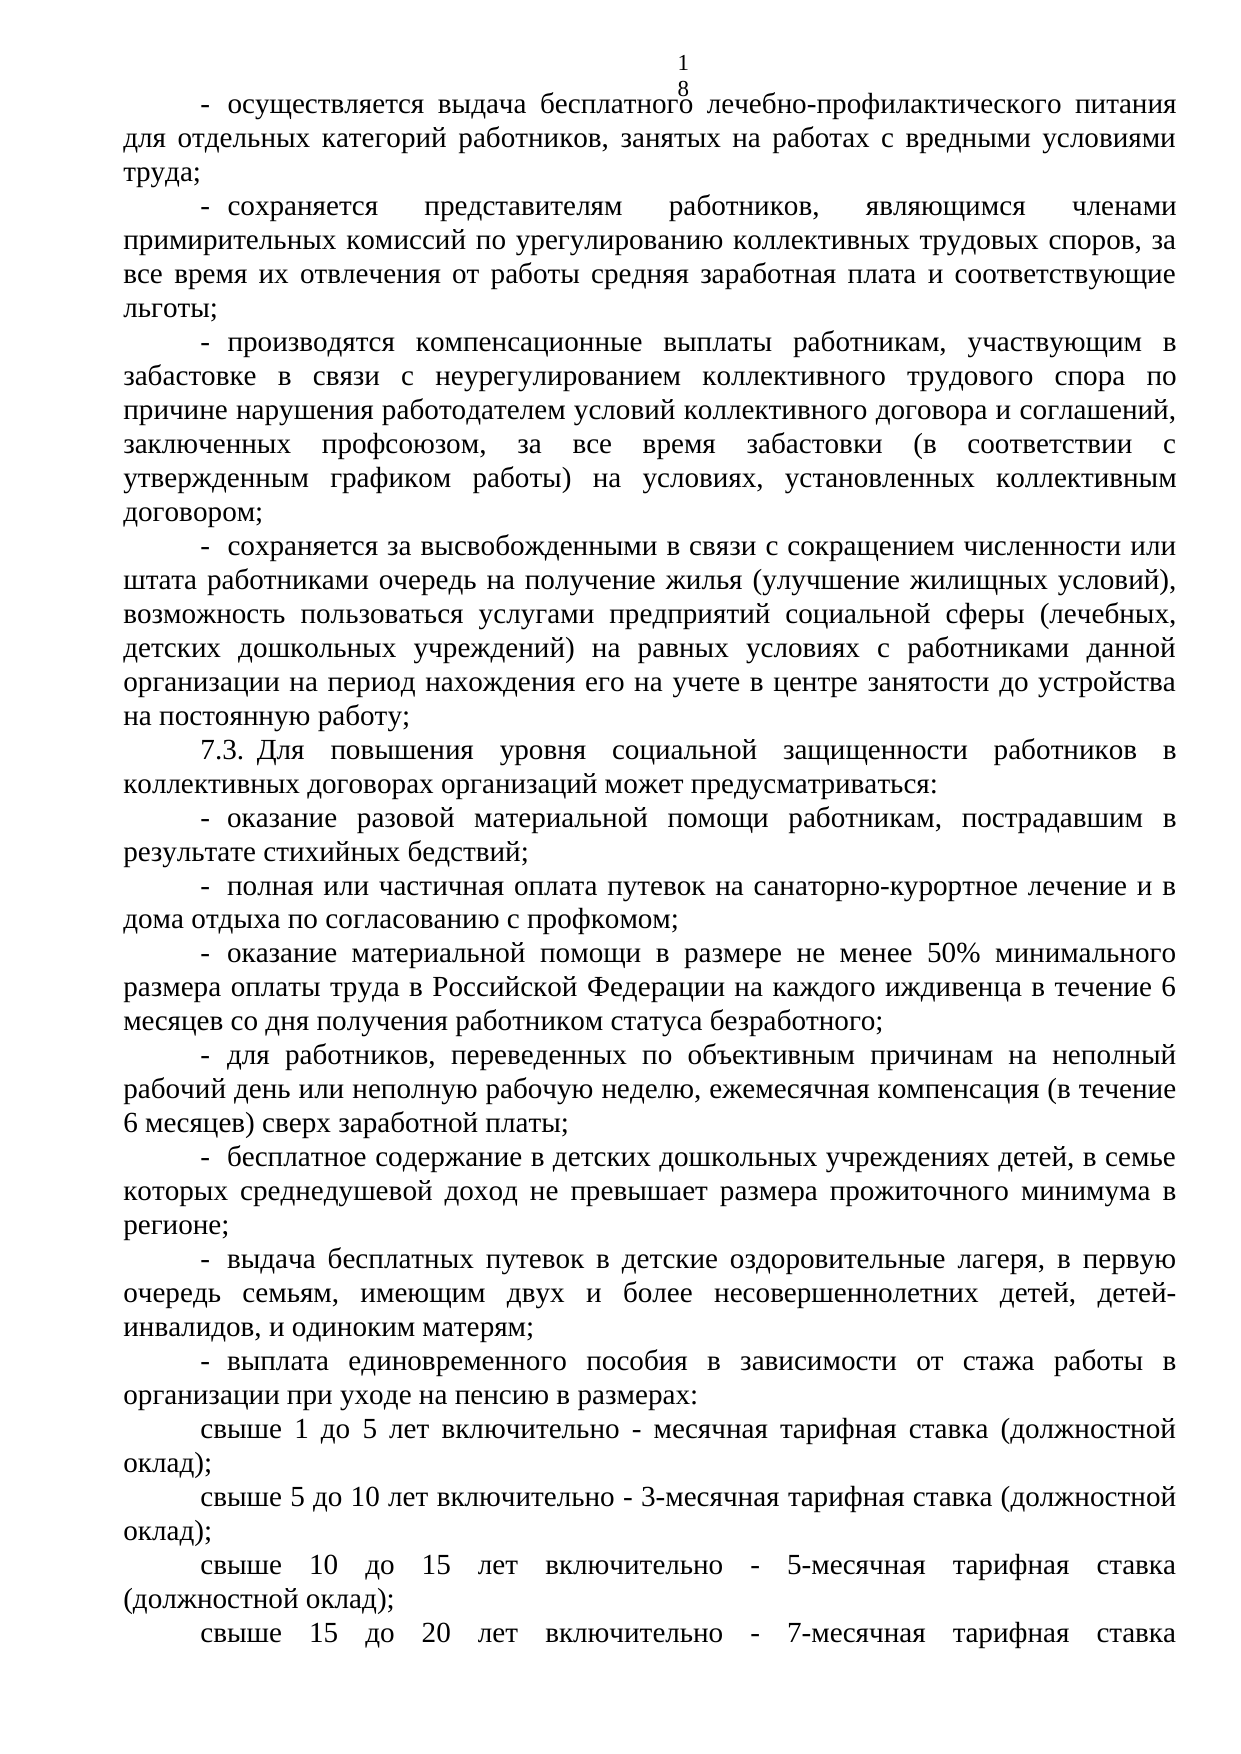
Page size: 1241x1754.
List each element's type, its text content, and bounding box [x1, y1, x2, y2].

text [123, 1615, 1177, 1649]
list бесплатное содержание в детских дошкольных учреждениях детей, в семье которых среднедушевой доход не превышает размера прожиточного минимума в регионе; [123, 1139, 1177, 1241]
list осуществляется выдача бесплатного лечебно-профилактического питания для отдельных категорий работников, занятых на работах с вредными условиями труда; [123, 87, 1177, 189]
text свыше 10 до 15 лет включительно - 5-месячная тарифная ставка (должностной оклад); [123, 1547, 1177, 1615]
list Для повышения уровня социальной защищенности работников в коллективных договорах организаций может предусматриваться: [123, 732, 1177, 800]
list производятся компенсационные выплаты работникам, участвующим в забастовке в связи с неурегулированием коллективного трудового спора по причине нарушения работодателем условий коллективного договора и соглашений, заключенных профсоюзом, за все время забастовки (в соответствии с утвержденным графиком работы) на условиях, установленных коллективным договором; [123, 324, 1177, 528]
list оказание материальной помощи в размере не менее 50% минимального размера оплаты труда в Российской Федерации на каждого иждивенца в течение 6 месяцев со дня получения работником статуса безработного; [123, 936, 1177, 1038]
list выплата единовременного пособия в зависимости от стажа работы в организации при уходе на пенсию в размерах: [123, 1343, 1177, 1411]
text свыше 1 до 5 лет включительно - месячная тарифная ставка (должностной оклад); [123, 1411, 1177, 1479]
list сохраняется представителям работников, являющимся членами примирительных комиссий по урегулированию коллективных трудовых споров, за все время их отвлечения от работы средняя заработная плата и соответствующие льготы; [123, 189, 1177, 324]
list выдача бесплатных путевок в детские оздоровительные лагеря, в первую очередь семьям, имеющим двух и более несовершеннолетних детей, детей-инвалидов, и одиноким матерям; [123, 1241, 1177, 1343]
list сохраняется за высвобожденными в связи с сокращением численности или штата работниками очередь на получение жилья (улучшение жилищных условий), возможность пользоваться услугами предприятий социальной сферы (лечебных, детских дошкольных учреждений) на равных условиях с работниками данной организации на период нахождения его на учете в центре занятости до устройства на постоянную работу; [123, 528, 1177, 732]
text свыше 5 до 10 лет включительно - 3-месячная тарифная ставка (должностной оклад); [123, 1479, 1177, 1547]
list полная или частичная оплата путевок на санаторно-курортное лечение и в дома отдыха по согласованию с профкомом; [123, 868, 1177, 936]
list оказание разовой материальной помощи работникам, пострадавшим в результате стихийных бедствий; [123, 800, 1177, 868]
list для работников, переведенных по объективным причинам на неполный рабочий день или неполную рабочую неделю, ежемесячная компенсация (в течение 6 месяцев) сверх заработной платы; [123, 1038, 1177, 1139]
